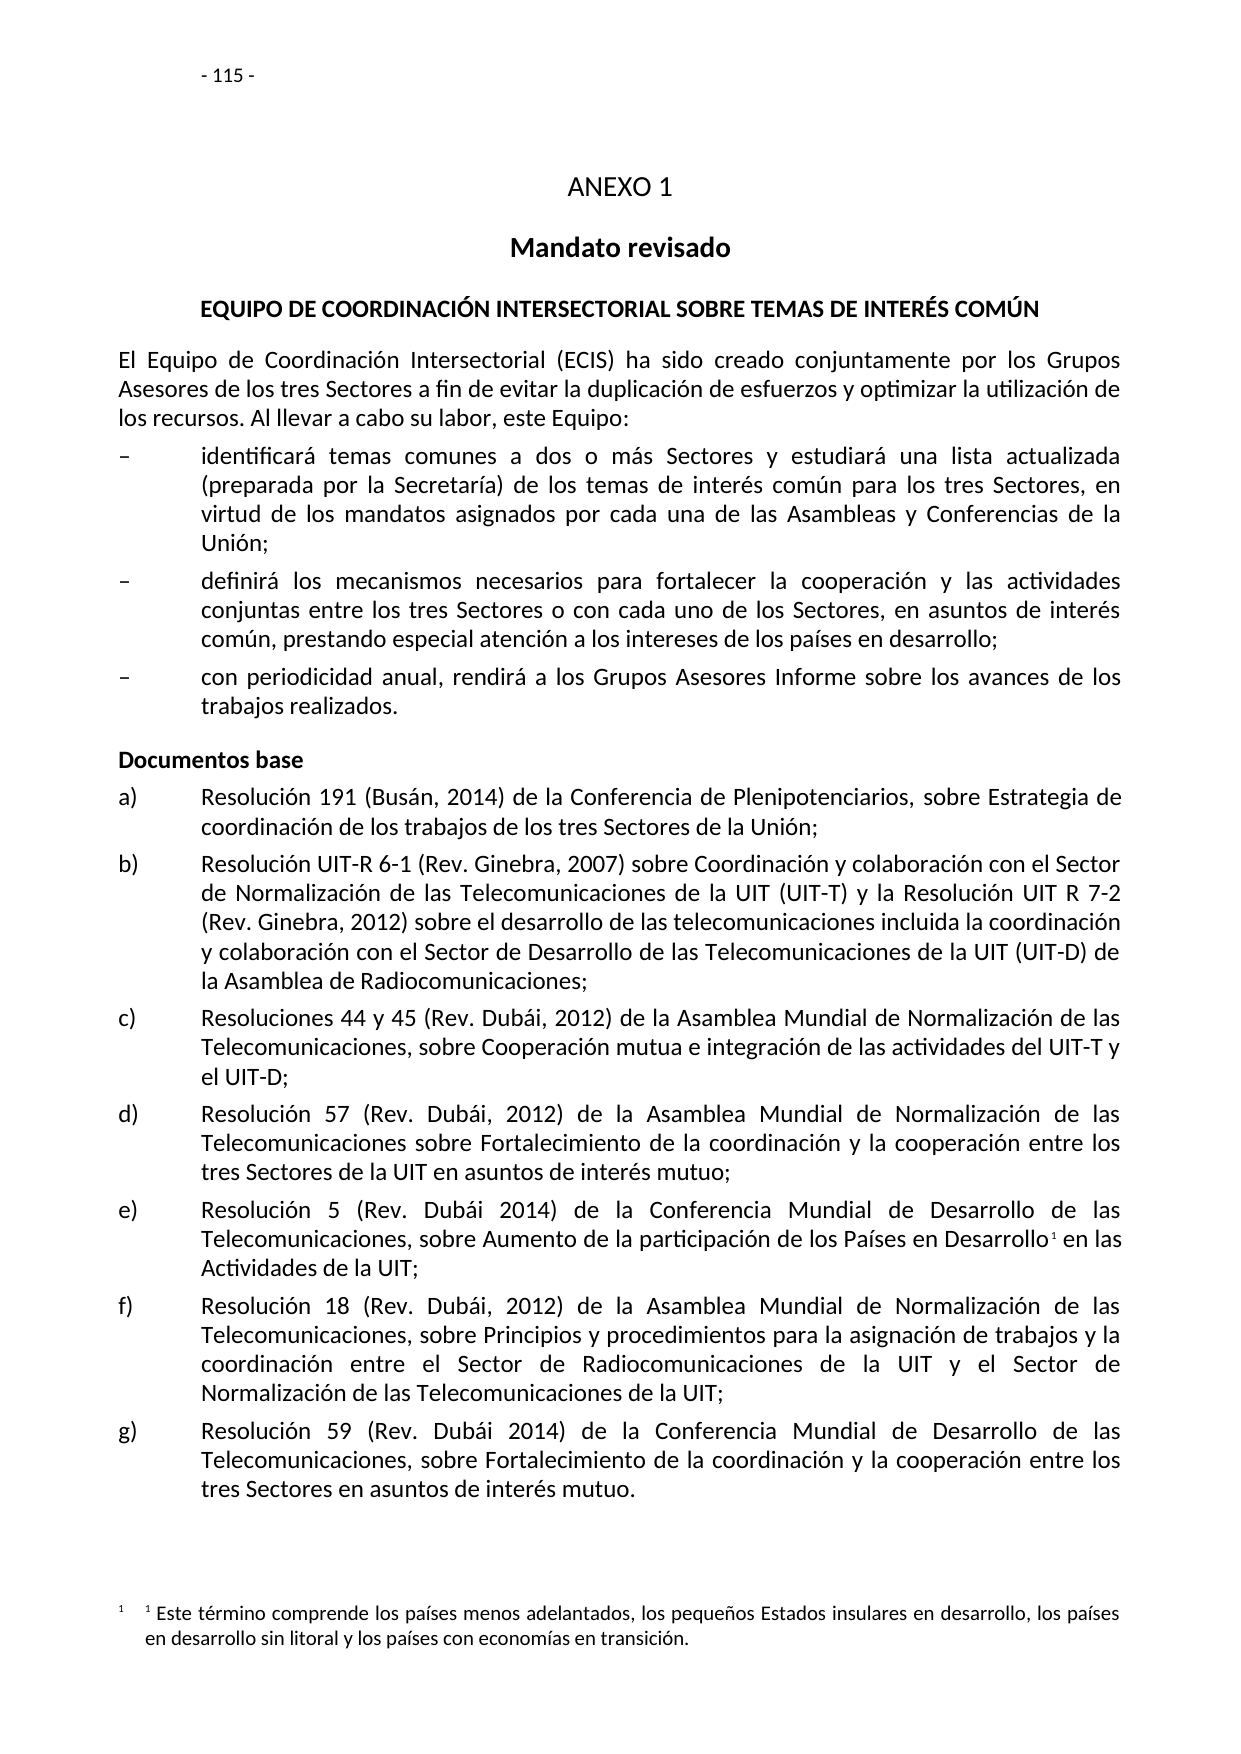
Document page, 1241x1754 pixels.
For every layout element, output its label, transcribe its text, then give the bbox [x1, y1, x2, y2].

text e) Resolución 5 (Rev. Dubái 2014) de la Conferencia Mundial de Desarrollo de las Telecomunicaciones, sobre Aumento de la participación de los Países en Desarrollo1 en las Actividades de la UIT; [118, 1195, 1122, 1282]
text a) Resolución 191 (Busán, 2014) de la Conferencia de Plenipotenciarios, sobre Estrategia de coordinación de los trabajos de los tres Sectores de la Unión; [118, 782, 1122, 841]
text El Equipo de Coordinación Intersectorial (ECIS) ha sido creado conjuntamente por los Grupos Asesores de los tres Sectores a fin de evitar la duplicación de esfuerzos y optimizar la utilización de los recursos. Al llevar a cabo su labor, este Equipo: [118, 345, 1122, 432]
text b) Resolución UIT-R 6-1 (Rev. Ginebra, 2007) sobre Coordinación y colaboración con el Sector de Normalización de las Telecomunicaciones de la UIT (UIT-T) y la Resolución UIT R 7-2 (Rev. Ginebra, 2012) sobre el desarrollo de las telecomunicaciones incluida la coordinación y colaboración con el Sector de Desarrollo de las Telecomunicaciones de la UIT (UIT-D) de la Asamblea de Radiocomunicaciones; [118, 849, 1122, 995]
text g) Resolución 59 (Rev. Dubái 2014) de la Conferencia Mundial de Desarrollo de las Telecomunicaciones, sobre Fortalecimiento de la coordinación y la cooperación entre los tres Sectores en asuntos de interés mutuo. [118, 1416, 1122, 1503]
text f) Resolución 18 (Rev. Dubái, 2012) de la Asamblea Mundial de Normalización de las Telecomunicaciones, sobre Principios y procedimientos para la asignación de trabajos y la coordinación entre el Sector de Radiocomunicaciones de la UIT y el Sector de Normalización de las Telecomunicaciones de la UIT; [118, 1291, 1122, 1407]
text – identificará temas comunes a dos o más Sectores y estudiará una lista actualizada (preparada por la Secretaría) de los temas de interés común para los tres Sectores, en virtud de los mandatos asignados por cada una de las Asambleas y Conferencias de la Unión; [118, 441, 1122, 557]
title Mandato revisado [118, 229, 1122, 264]
text c) Resoluciones 44 y 45 (Rev. Dubái, 2012) de la Asamblea Mundial de Normalización de las Telecomunicaciones, sobre Cooperación mutua e integración de las actividades del UIT-T y el UIT-D; [118, 1003, 1122, 1091]
text – con periodicidad anual, rendirá a los Grupos Asesores Informe sobre los avances de los trabajos realizados. [118, 662, 1122, 720]
text EQUIPO DE COORDINACIÓN INTERSECTORIAL SOBRE TEMAS DE INTERÉS COMÚN [118, 293, 1122, 324]
subtitle Documentos base [118, 745, 1122, 774]
text d) Resolución 57 (Rev. Dubái, 2012) de la Asamblea Mundial de Normalización de las Telecomunicaciones sobre Fortalecimiento de la coordinación y la cooperación entre los tres Sectores de la UIT en asuntos de interés mutuo; [118, 1099, 1122, 1187]
text – definirá los mecanismos necesarios para fortalecer la cooperación y las actividades conjuntas entre los tres Sectores o con cada uno de los Sectores, en asuntos de interés común, prestando especial atención a los intereses de los países en desarrollo; [118, 566, 1122, 653]
text Anexo 1 [118, 168, 1122, 204]
